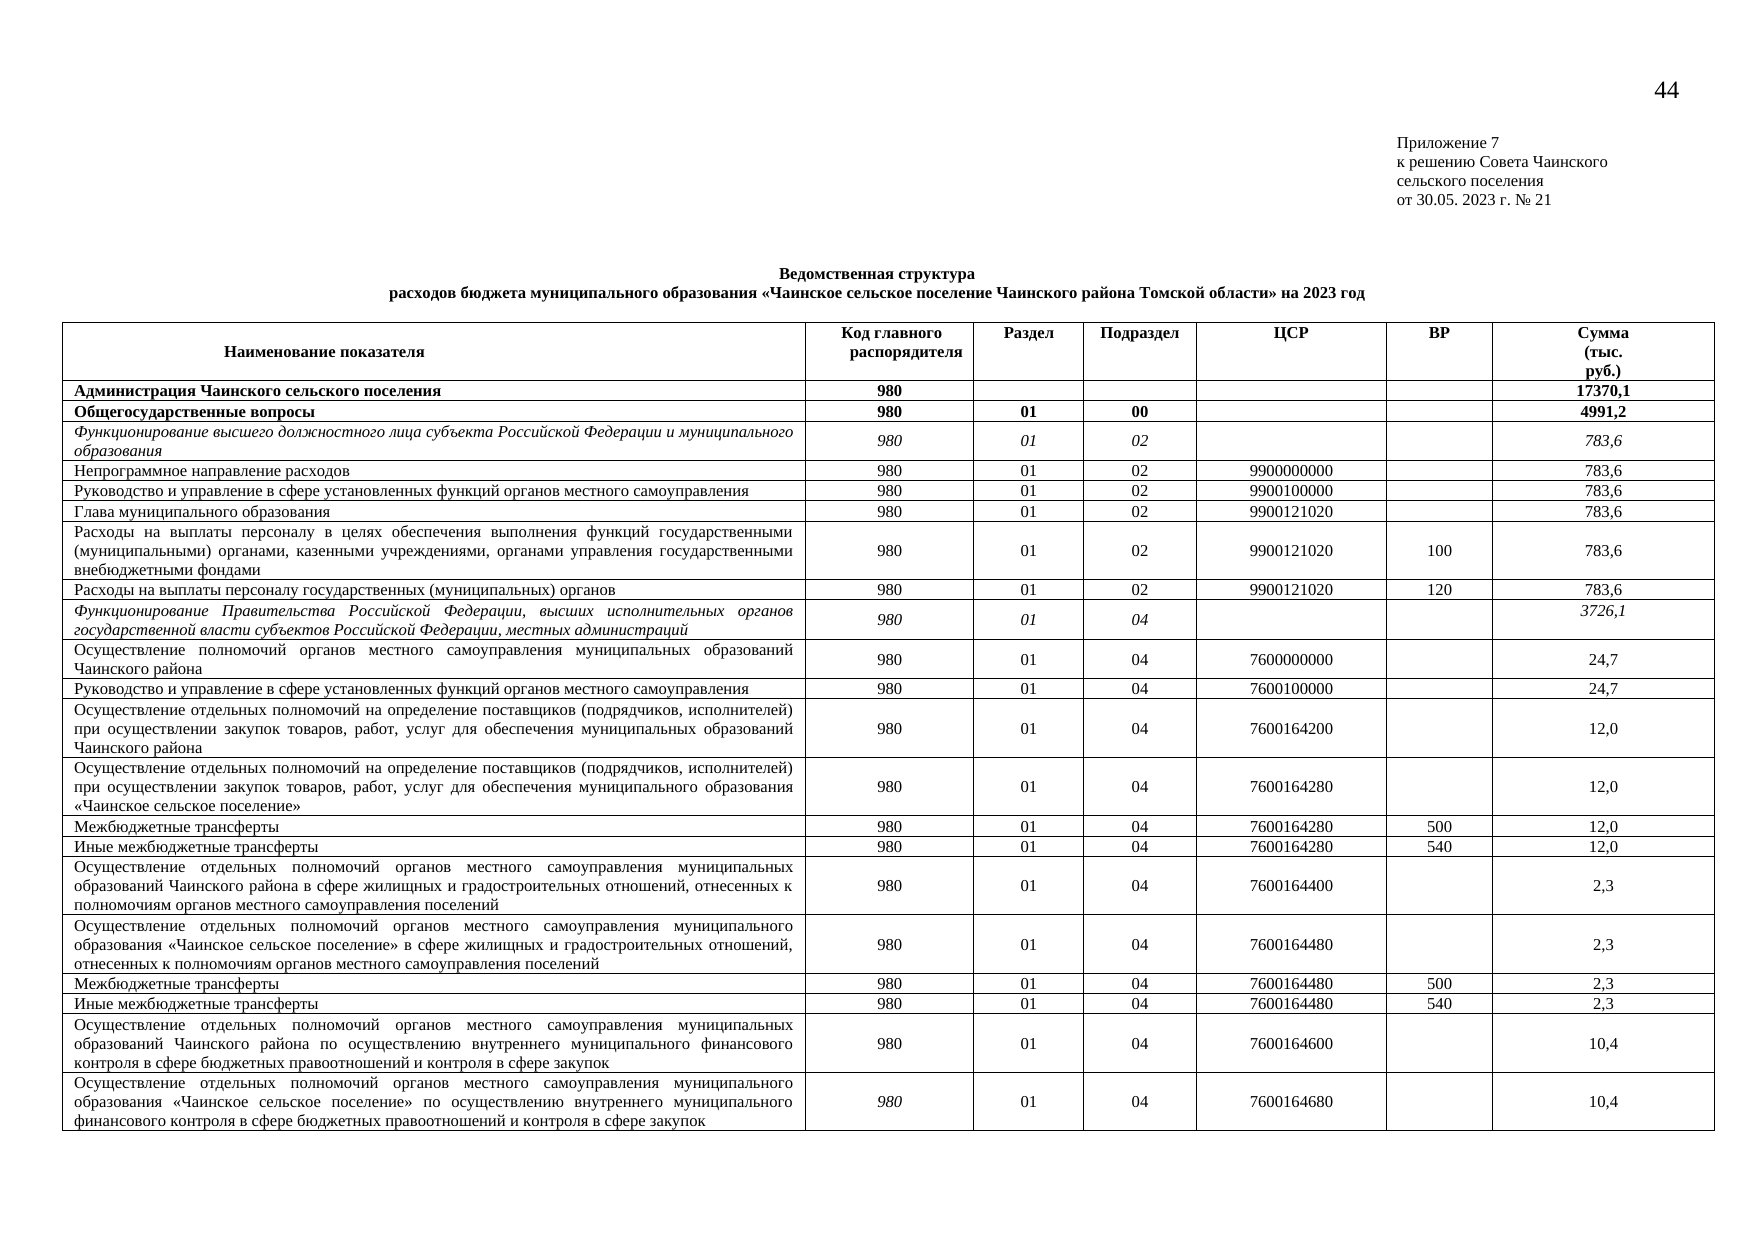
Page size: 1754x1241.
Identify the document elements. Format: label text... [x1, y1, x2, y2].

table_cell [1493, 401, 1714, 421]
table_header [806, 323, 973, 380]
text Ведомственная структура [75, 264, 1679, 283]
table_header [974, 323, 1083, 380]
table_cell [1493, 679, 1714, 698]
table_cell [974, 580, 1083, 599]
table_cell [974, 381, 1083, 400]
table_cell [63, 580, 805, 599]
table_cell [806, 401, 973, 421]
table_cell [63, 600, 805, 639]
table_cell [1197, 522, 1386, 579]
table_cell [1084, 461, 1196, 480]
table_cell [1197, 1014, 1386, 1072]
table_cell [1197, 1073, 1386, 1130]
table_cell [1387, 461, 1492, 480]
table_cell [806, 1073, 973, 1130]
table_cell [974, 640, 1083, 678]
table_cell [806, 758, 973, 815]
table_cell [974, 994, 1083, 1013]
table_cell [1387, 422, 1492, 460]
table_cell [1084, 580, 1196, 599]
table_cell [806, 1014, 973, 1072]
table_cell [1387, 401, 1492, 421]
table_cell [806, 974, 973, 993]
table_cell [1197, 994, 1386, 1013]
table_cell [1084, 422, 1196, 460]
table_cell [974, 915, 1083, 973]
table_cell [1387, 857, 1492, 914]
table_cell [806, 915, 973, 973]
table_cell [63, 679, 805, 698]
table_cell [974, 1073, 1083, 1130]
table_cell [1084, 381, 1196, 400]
text расходов бюджета муниципального образования «Чаинское сельское поселение Чаинского района Томской области» на 2023 год [75, 283, 1679, 302]
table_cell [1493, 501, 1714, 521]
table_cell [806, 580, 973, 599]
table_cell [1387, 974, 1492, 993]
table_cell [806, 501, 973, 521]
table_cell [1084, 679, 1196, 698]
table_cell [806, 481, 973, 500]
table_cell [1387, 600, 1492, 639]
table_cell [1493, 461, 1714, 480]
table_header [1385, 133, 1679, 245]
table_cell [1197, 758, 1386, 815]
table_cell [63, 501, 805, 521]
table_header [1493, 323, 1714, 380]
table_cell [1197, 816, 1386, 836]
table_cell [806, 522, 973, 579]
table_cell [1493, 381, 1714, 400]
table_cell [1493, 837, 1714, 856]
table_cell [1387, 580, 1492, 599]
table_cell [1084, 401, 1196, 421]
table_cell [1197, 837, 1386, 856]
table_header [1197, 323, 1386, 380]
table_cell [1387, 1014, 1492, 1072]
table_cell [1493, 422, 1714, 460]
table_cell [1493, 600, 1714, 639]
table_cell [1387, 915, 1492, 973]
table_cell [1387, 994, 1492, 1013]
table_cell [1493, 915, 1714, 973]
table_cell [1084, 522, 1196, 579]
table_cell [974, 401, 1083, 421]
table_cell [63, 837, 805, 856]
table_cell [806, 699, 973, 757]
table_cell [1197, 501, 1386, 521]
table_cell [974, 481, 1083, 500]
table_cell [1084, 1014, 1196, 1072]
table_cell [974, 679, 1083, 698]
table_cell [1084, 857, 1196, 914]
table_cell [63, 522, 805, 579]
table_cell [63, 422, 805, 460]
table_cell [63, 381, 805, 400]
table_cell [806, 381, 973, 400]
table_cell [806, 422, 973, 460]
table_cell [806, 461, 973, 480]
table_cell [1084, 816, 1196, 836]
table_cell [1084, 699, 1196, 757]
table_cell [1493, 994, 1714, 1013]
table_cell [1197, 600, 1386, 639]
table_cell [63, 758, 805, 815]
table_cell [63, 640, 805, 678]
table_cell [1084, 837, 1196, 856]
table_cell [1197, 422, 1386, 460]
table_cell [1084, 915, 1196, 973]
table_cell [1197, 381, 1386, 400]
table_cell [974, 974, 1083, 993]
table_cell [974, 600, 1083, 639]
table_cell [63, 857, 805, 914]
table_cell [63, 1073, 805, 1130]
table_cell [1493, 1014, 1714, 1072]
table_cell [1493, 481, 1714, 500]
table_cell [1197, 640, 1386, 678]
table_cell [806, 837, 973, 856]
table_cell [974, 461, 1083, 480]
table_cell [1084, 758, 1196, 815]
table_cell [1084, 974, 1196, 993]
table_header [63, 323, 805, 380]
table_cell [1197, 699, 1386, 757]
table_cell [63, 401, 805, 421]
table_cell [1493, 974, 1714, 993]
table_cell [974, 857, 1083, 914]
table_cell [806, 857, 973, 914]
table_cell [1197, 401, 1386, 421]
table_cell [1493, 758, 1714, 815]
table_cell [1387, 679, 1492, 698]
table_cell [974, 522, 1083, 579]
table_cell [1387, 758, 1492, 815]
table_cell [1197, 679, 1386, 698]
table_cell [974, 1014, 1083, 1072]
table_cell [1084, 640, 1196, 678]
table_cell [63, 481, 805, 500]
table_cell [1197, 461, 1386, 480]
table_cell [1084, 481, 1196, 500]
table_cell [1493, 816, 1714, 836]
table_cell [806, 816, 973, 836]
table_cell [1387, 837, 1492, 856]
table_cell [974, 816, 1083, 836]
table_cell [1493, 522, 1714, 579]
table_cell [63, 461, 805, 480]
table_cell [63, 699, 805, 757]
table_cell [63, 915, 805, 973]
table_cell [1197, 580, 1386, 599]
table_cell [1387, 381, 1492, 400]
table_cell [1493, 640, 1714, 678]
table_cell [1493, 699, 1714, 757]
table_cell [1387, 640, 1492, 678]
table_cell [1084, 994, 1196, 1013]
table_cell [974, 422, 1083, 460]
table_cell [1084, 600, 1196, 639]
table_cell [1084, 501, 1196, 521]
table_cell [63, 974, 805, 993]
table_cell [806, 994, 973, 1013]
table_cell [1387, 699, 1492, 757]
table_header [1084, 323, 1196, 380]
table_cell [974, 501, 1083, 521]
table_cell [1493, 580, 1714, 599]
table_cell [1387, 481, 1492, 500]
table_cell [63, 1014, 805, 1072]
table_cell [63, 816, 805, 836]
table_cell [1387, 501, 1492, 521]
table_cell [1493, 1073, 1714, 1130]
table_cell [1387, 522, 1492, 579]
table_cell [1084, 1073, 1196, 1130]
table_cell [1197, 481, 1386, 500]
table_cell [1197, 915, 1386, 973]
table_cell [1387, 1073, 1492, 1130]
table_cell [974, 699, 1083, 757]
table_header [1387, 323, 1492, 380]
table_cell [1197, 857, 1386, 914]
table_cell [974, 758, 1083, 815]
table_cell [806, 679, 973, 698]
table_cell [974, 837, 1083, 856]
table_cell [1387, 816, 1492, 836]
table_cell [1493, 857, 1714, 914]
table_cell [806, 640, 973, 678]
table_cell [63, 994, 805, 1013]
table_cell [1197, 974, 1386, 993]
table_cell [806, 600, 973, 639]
